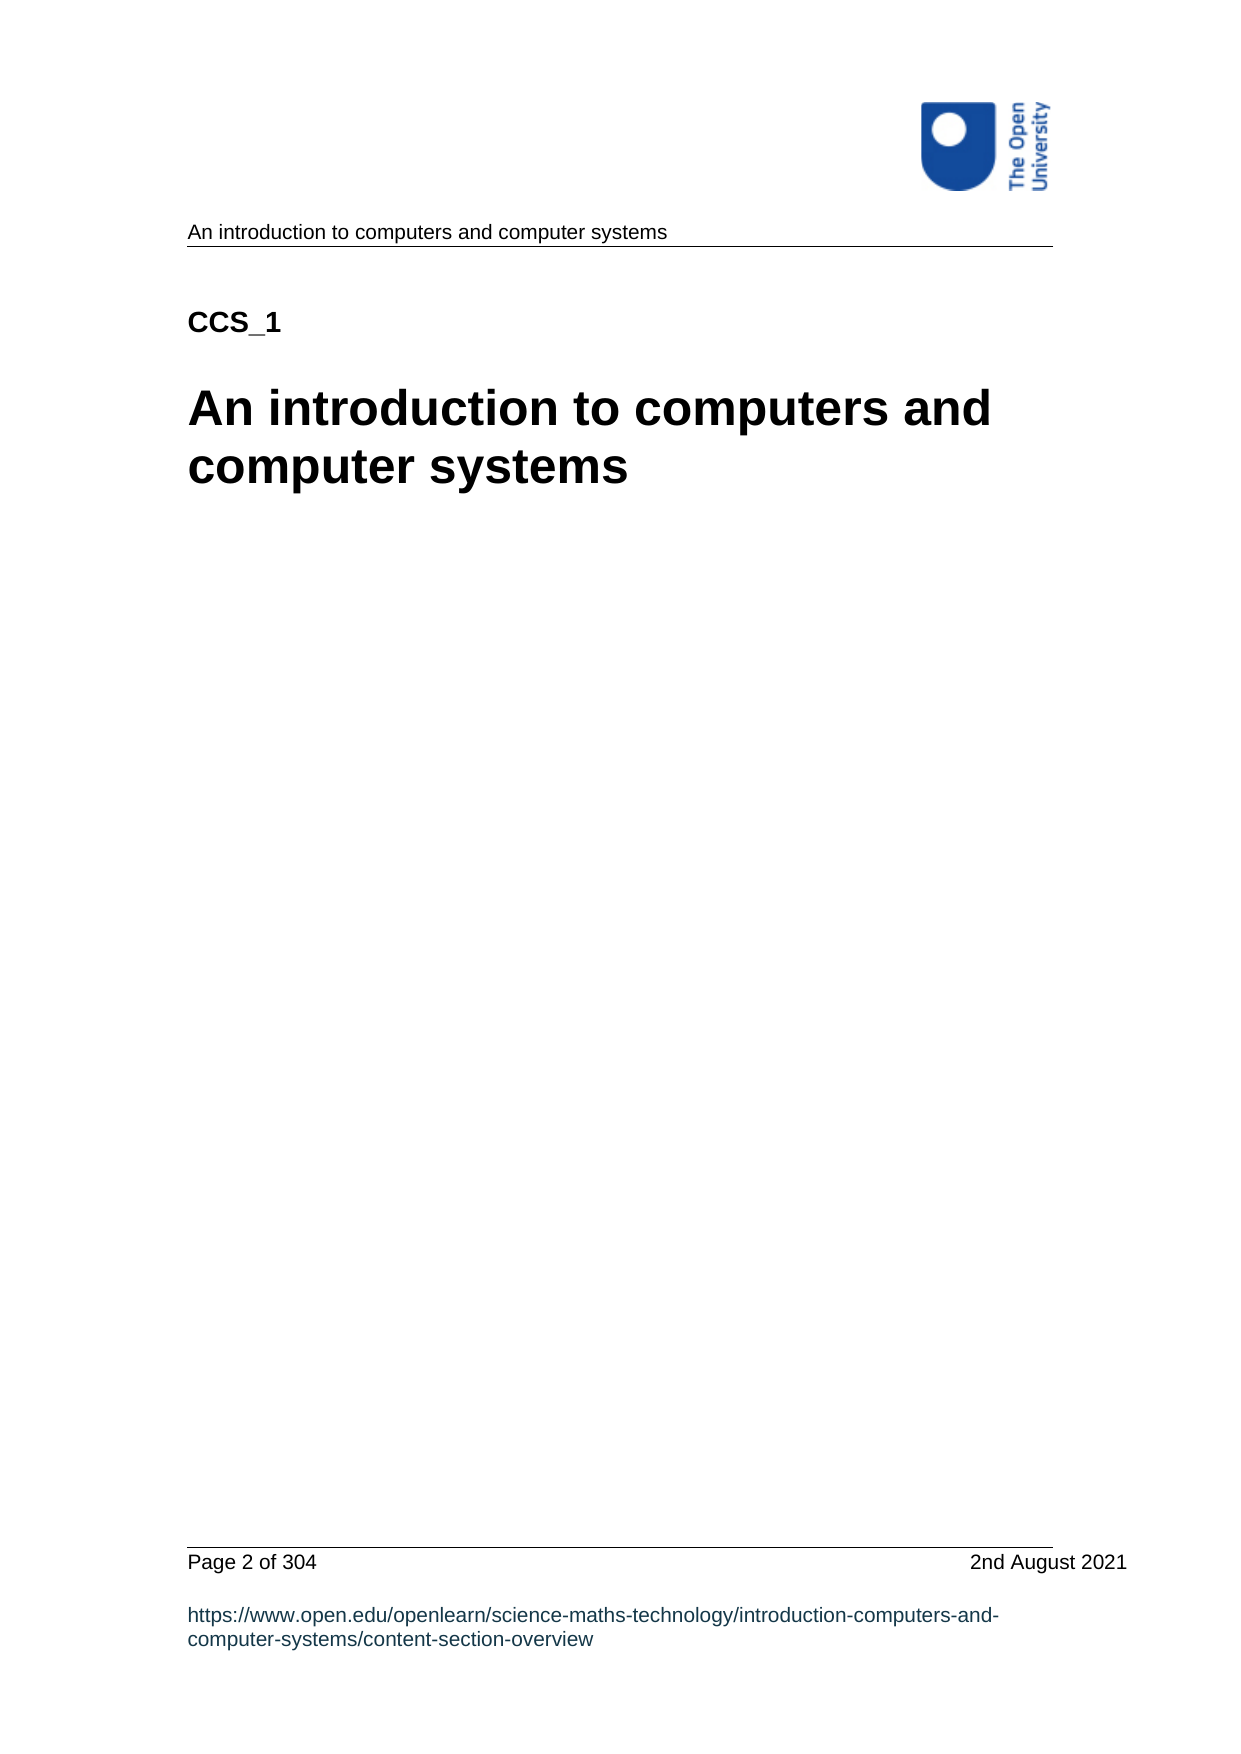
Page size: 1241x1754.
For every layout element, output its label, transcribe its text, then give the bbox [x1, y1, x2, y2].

text An introduction to computers and computer systems [187, 378, 1053, 493]
picture [921, 102, 1052, 191]
text CCS_1 [187, 305, 1053, 338]
